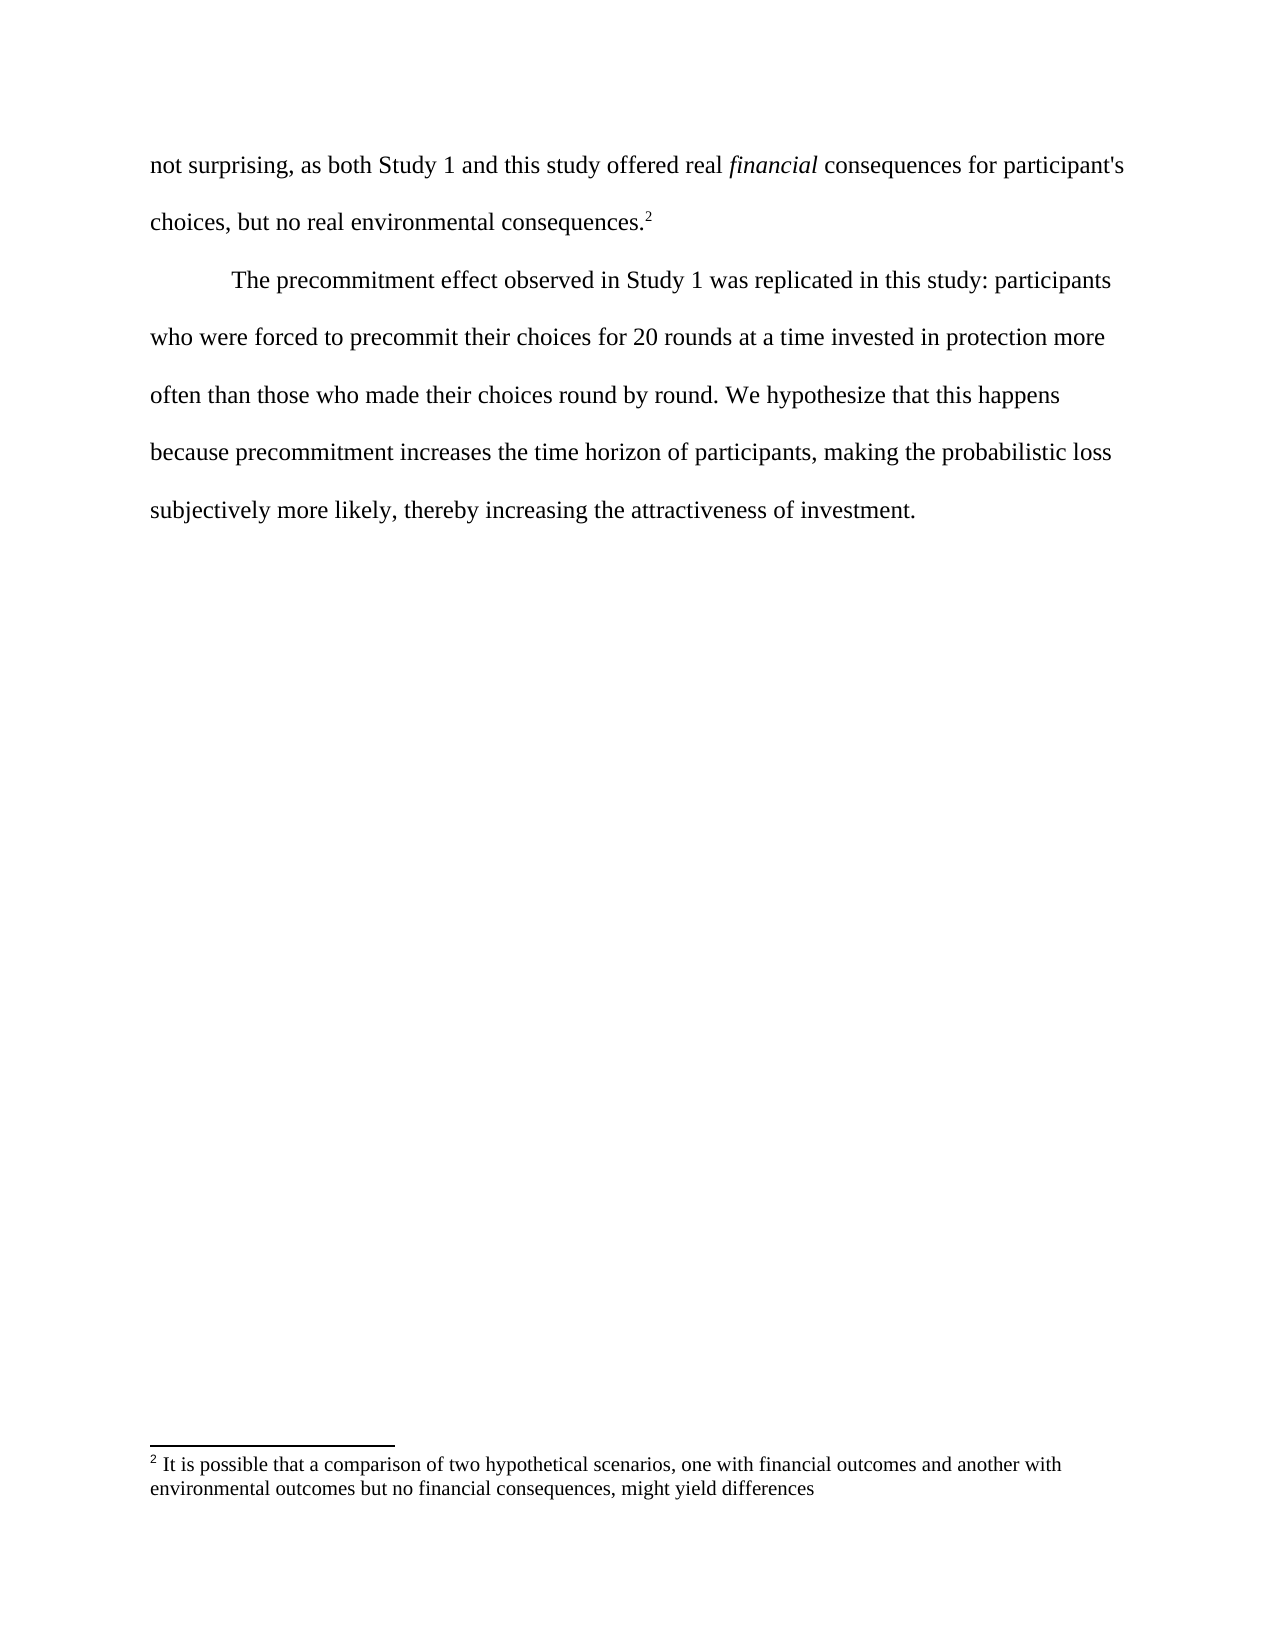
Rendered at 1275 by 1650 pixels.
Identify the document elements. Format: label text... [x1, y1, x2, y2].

text The precommitment effect observed in Study 1 was replicated in this study: participants who were forced to precommit their choices for 20 rounds at a time invested in protection more often than those who made their choices round by round. We hypothesize that this happens because precommitment increases the time horizon of participants, making the probabilistic loss subjectively more likely, thereby increasing the attractiveness of investment. [150, 265, 1125, 524]
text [150, 150, 1125, 236]
